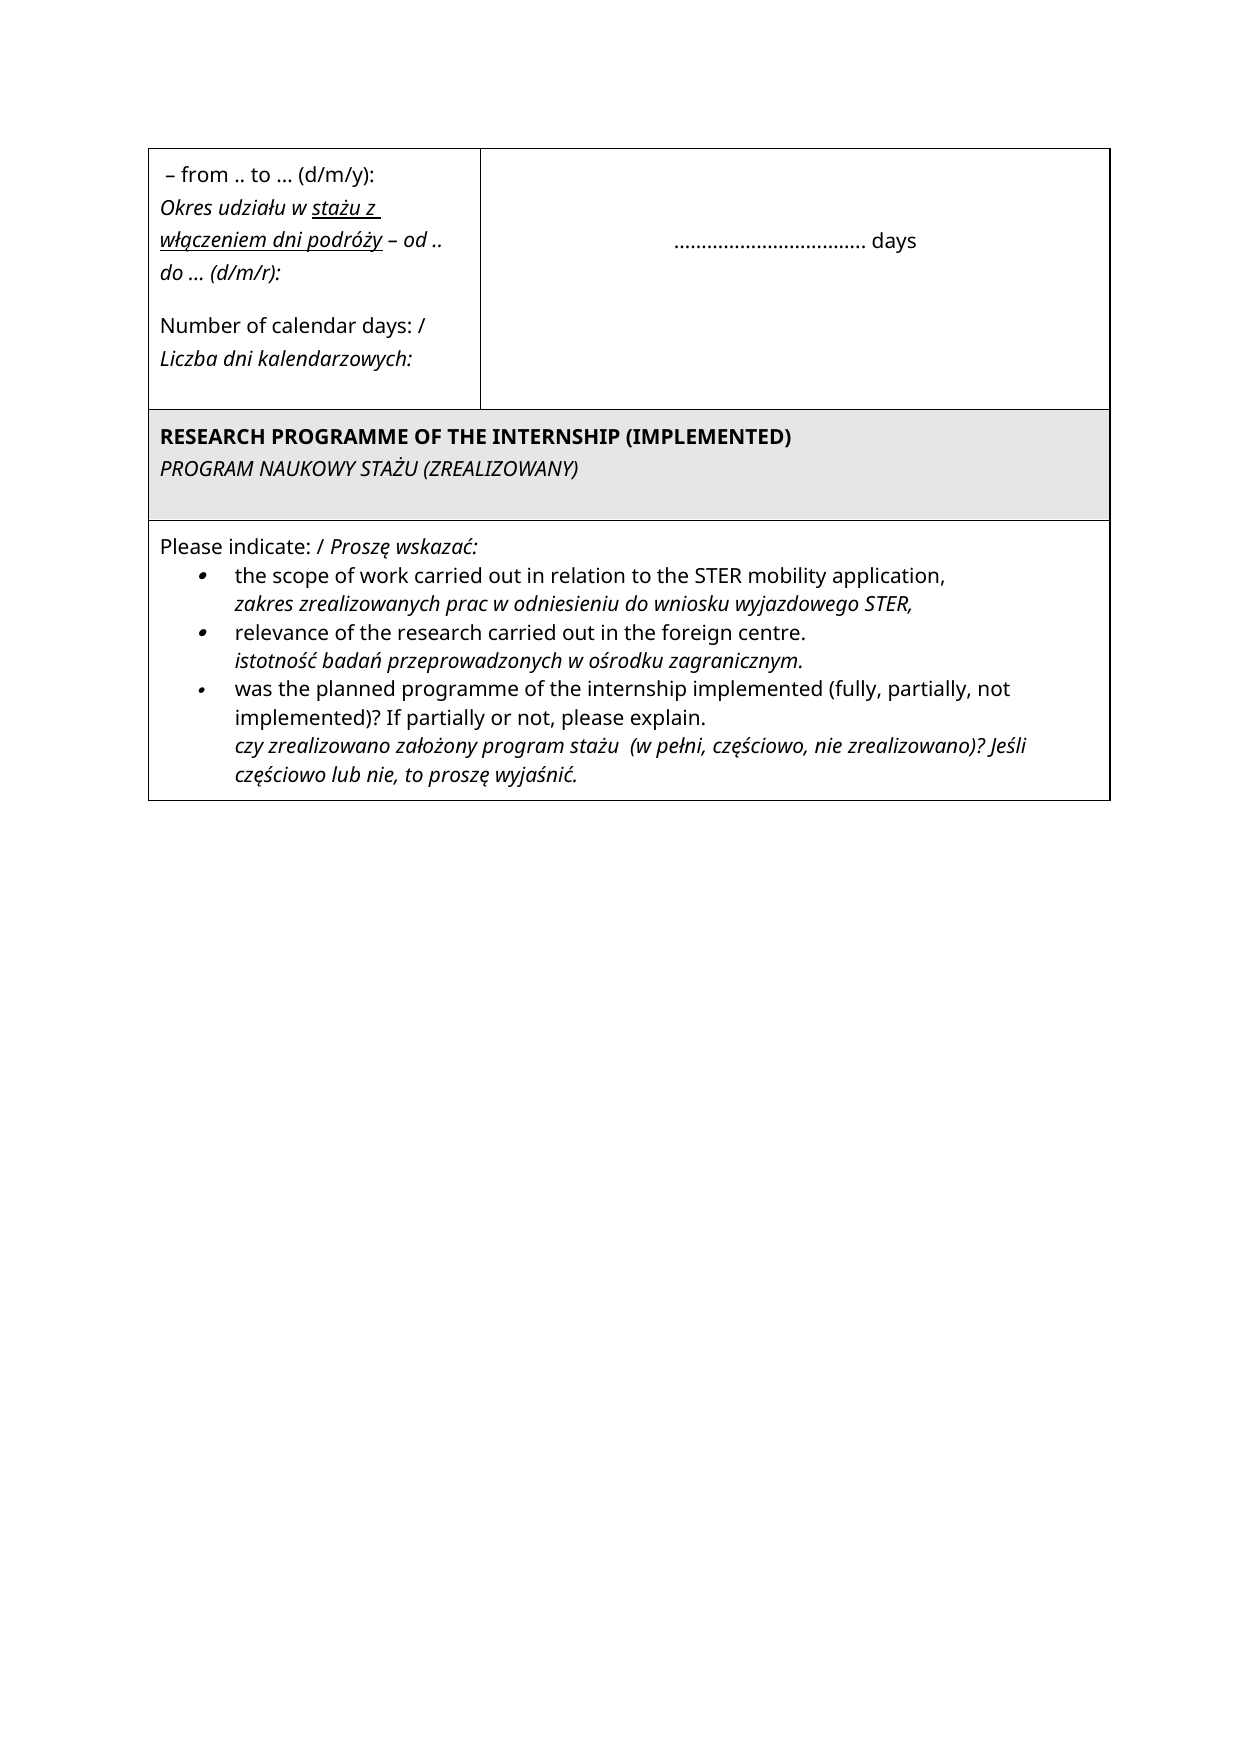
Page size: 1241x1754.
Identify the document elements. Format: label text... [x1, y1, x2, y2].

table_cell RESEARCH PROGRAMME OF THE INTERNSHIP (IMPLEMENTED) PROGRAM NAUKOWY STAŻU (ZREALIZOWANY) [149, 410, 1109, 519]
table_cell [481, 149, 1109, 409]
table_cell Please indicate: / Proszę wskazać: the scope of work carried out in relation to the STER mobility application, zakres zrealizowanych prac w odniesieniu do wniosku wyjazdowego STER, relevance of the research carried out in the foreign centre. istotność badań przeprowadzonych w ośrodku zagranicznym. was the planned programme of the internship implemented (fully, partially, not implemented)? If partially or not, please explain. czy zrealizowano założony program stażu (w pełni, częściowo, nie zrealizowano)? Jeśli częściowo lub nie, to proszę wyjaśnić. [149, 521, 1109, 800]
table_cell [149, 149, 480, 409]
